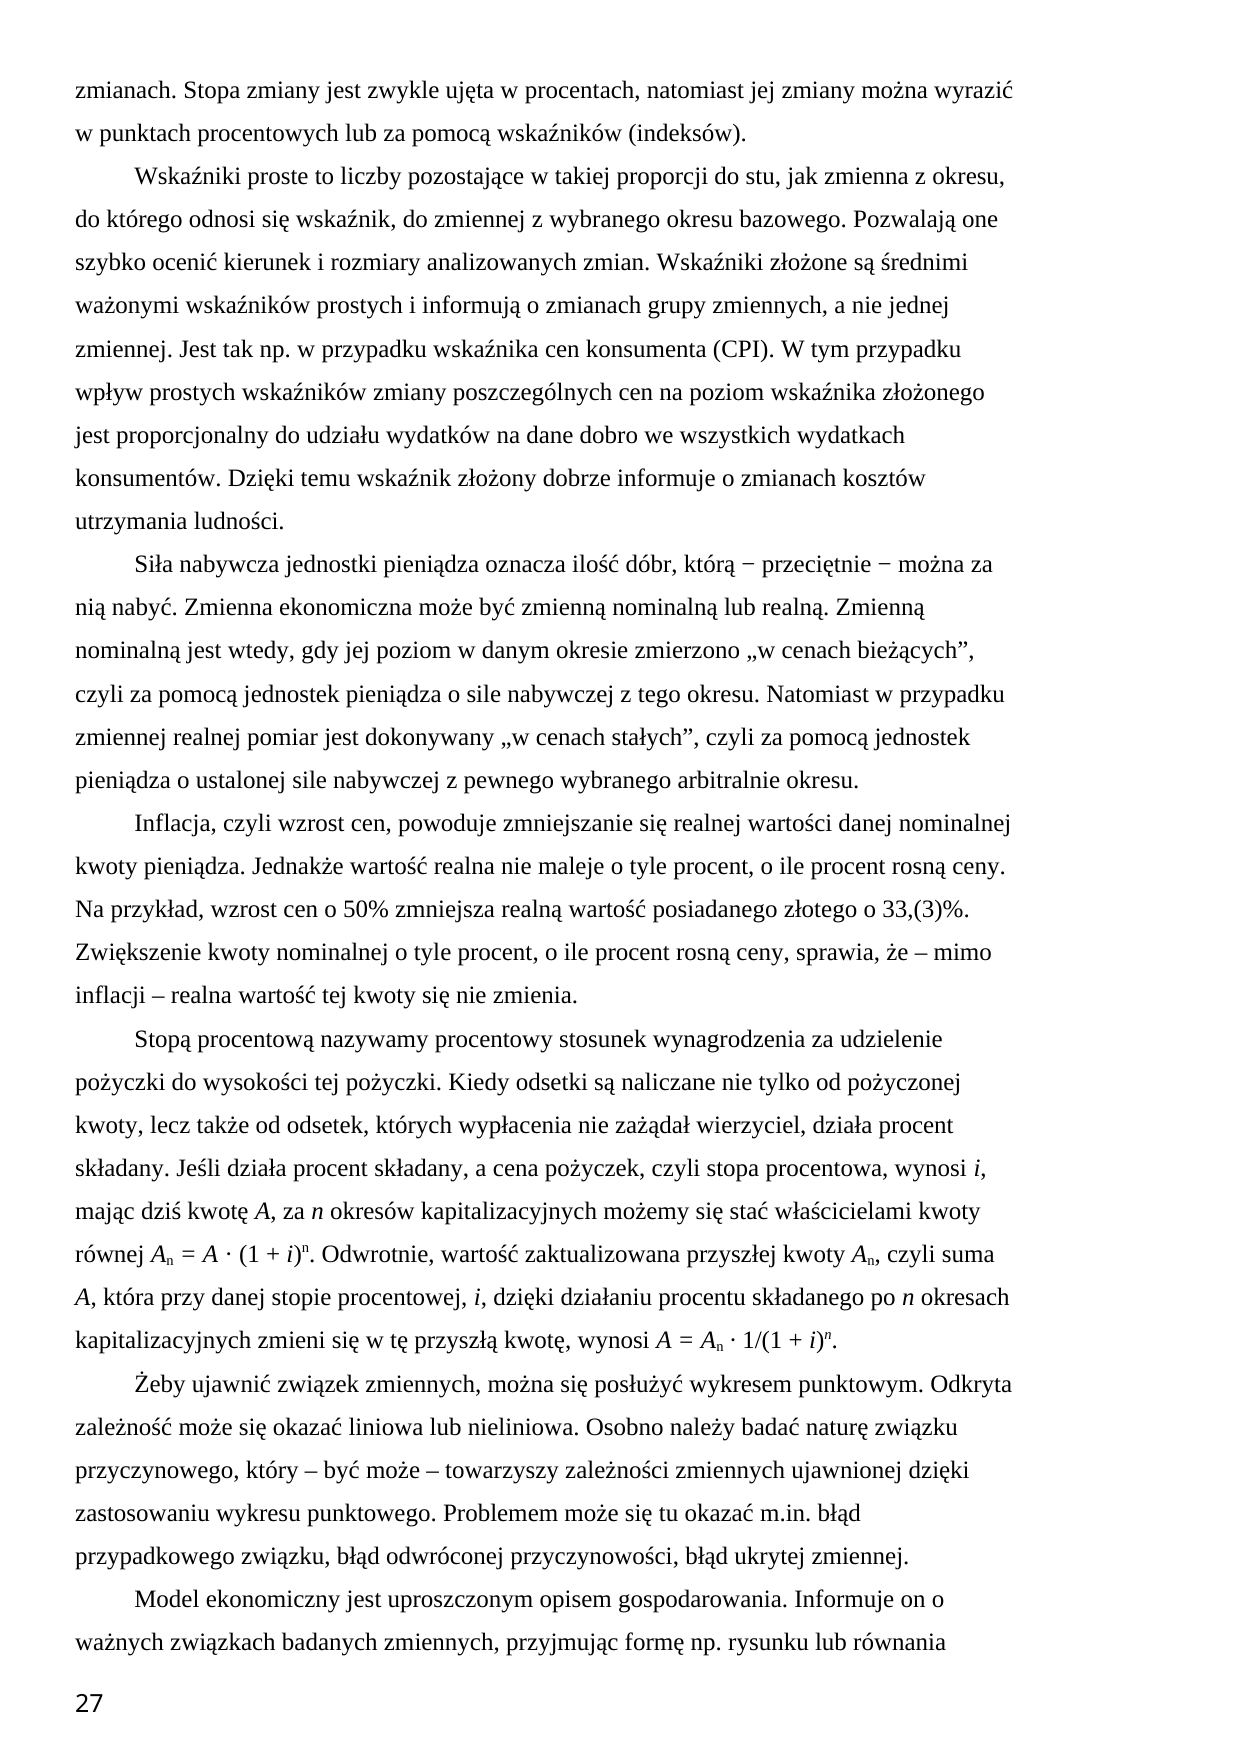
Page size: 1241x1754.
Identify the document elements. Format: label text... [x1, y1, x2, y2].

text Inflacja, czyli wzrost cen, powoduje zmniejszanie się realnej wartości danej nominalnej kwoty pieniądza. Jednakże wartość realna nie maleje o tyle procent, o ile procent rosną ceny. Na przykład, wzrost cen o 50% zmniejsza realną wartość posiadanego złotego o 33,(3)%. Zwiększenie kwoty nominalnej o tyle procent, o ile procent rosną ceny, sprawia, że – mimo inflacji – realna wartość tej kwoty się nie zmienia. [75, 808, 1020, 1009]
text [75, 75, 1020, 147]
text Siła nabywcza jednostki pieniądza oznacza ilość dóbr, którą − przeciętnie − można za nią nabyć. Zmienna ekonomiczna może być zmienną nominalną lub realną. Zmienną nominalną jest wtedy, gdy jej poziom w danym okresie zmierzono „w cenach bieżących”, czyli za pomocą jednostek pieniądza o sile nabywczej z tego okresu. Natomiast w przypadku zmiennej realnej pomiar jest dokonywany „w cenach stałych”, czyli za pomocą jednostek pieniądza o ustalonej sile nabywczej z pewnego wybranego arbitralnie okresu. [75, 549, 1020, 794]
text Żeby ujawnić związek zmiennych, można się posłużyć wykresem punktowym. Odkryta zależność może się okazać liniowa lub nieliniowa. Osobno należy badać naturę związku przyczynowego, który – być może – towarzyszy zależności zmiennych ujawnionej dzięki zastosowaniu wykresu punktowego. Problemem może się tu okazać m.in. błąd przypadkowego związku, błąd odwróconej przyczynowości, błąd ukrytej zmiennej. [75, 1369, 1020, 1570]
text Stopą procentową nazywamy procentowy stosunek wynagrodzenia za udzielenie pożyczki do wysokości tej pożyczki. Kiedy odsetki są naliczane nie tylko od pożyczonej kwoty, lecz także od odsetek, których wypłacenia nie zażądał wierzyciel, działa procent składany. Jeśli działa procent składany, a cena pożyczek, czyli stopa procentowa, wynosi i, mając dziś kwotę A, za n okresów kapitalizacyjnych możemy się stać właścicielami kwoty równej An = A · (1 + i)n. Odwrotnie, wartość zaktualizowana przyszłej kwoty An, czyli suma A, która przy danej stopie procentowej, i, dzięki działaniu procentu składanego po n okresach kapitalizacyjnych zmieni się w tę przyszłą kwotę, wynosi A = An 1/(1 + i)n. [75, 1024, 1020, 1354]
text Wskaźniki proste to liczby pozostające w takiej proporcji do stu, jak zmienna z okresu, do którego odnosi się wskaźnik, do zmiennej z wybranego okresu bazowego. Pozwalają one szybko ocenić kierunek i rozmiary analizowanych zmian. Wskaźniki złożone są średnimi ważonymi wskaźników prostych i informują o zmianach grupy zmiennych, a nie jednej zmiennej. Jest tak np. w przypadku wskaźnika cen konsumenta (CPI). W tym przypadku wpływ prostych wskaźników zmiany poszczególnych cen na poziom wskaźnika złożonego jest proporcjonalny do udziału wydatków na dane dobro we wszystkich wydatkach konsumentów. Dzięki temu wskaźnik złożony dobrze informuje o zmianach kosztów utrzymania ludności. [75, 161, 1020, 535]
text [75, 1584, 1020, 1656]
